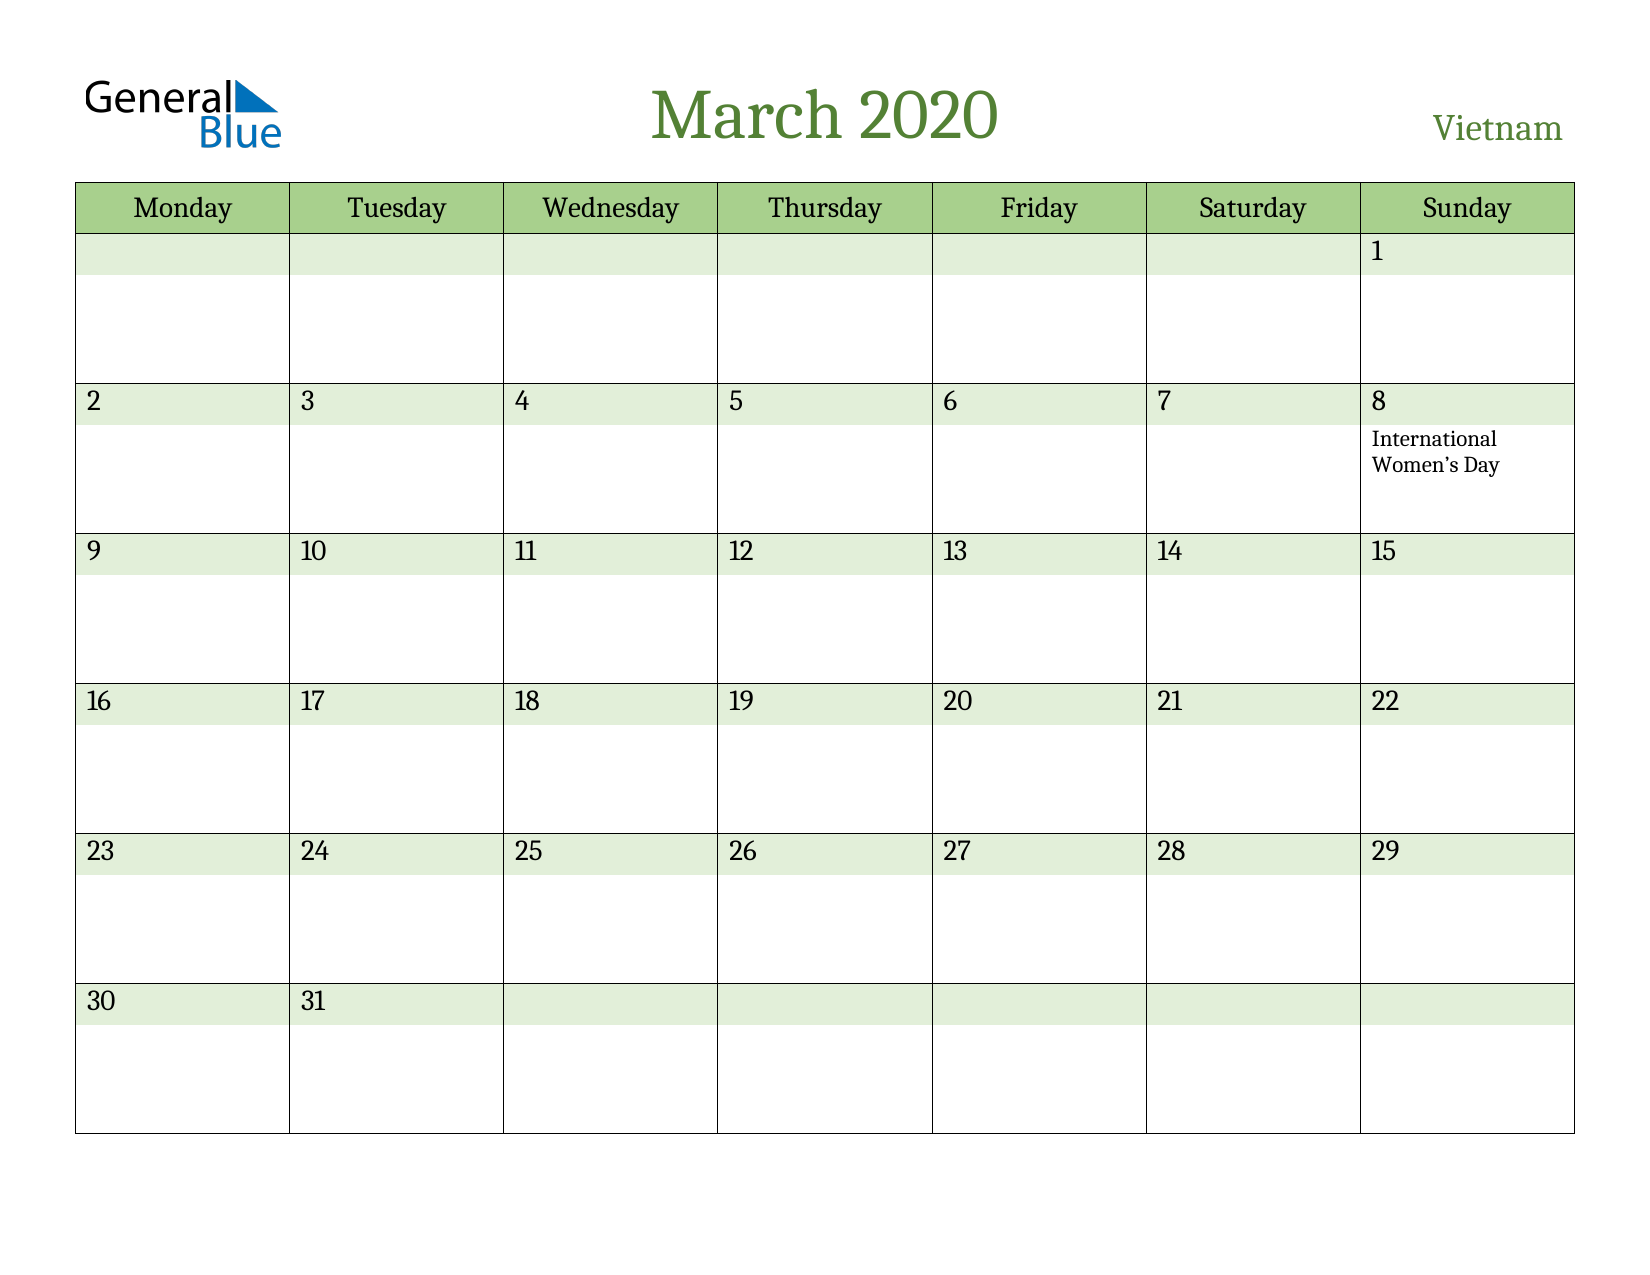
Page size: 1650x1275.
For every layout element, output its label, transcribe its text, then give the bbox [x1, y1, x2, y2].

table_cell [76, 1025, 289, 1133]
table_cell [1361, 275, 1574, 383]
table_cell 29 [1361, 834, 1574, 875]
table_cell [933, 425, 1146, 533]
table_cell [504, 275, 717, 383]
table_cell [504, 234, 717, 275]
table_cell [718, 575, 932, 683]
table_cell [504, 425, 717, 533]
table_cell [718, 875, 932, 983]
table_cell [1361, 725, 1574, 833]
table_cell [1147, 1025, 1360, 1133]
table_cell [504, 984, 717, 1025]
table_cell 21 [1147, 684, 1360, 725]
table_cell [76, 275, 289, 383]
table_cell 8 [1361, 384, 1574, 425]
table_cell 27 [933, 834, 1146, 875]
table_header Vietnam [1146, 75, 1574, 182]
table_header March 2020 [504, 75, 1146, 182]
table_cell [933, 234, 1146, 275]
table_cell 30 [76, 984, 289, 1025]
table_cell 14 [1147, 534, 1360, 575]
table_cell 9 [76, 534, 289, 575]
table_cell [933, 1025, 1146, 1133]
table_cell 23 [76, 834, 289, 875]
table_cell 26 [718, 834, 932, 875]
table_cell 6 [933, 384, 1146, 425]
table_cell [1147, 234, 1360, 275]
table_cell 3 [290, 384, 503, 425]
table_cell [933, 984, 1146, 1025]
table_cell [718, 425, 932, 533]
table_cell [933, 875, 1146, 983]
table_cell Saturday [1147, 183, 1360, 233]
table_cell [76, 234, 289, 275]
table_cell [718, 725, 932, 833]
table_cell [76, 875, 289, 983]
table_cell [718, 234, 932, 275]
table_cell [933, 725, 1146, 833]
table_cell [76, 725, 289, 833]
picture [86, 80, 281, 148]
table_cell [1361, 984, 1574, 1025]
table_cell [718, 984, 932, 1025]
table_cell [1147, 875, 1360, 983]
table_cell 10 [290, 534, 503, 575]
table_cell Tuesday [290, 183, 503, 233]
table_cell [1361, 575, 1574, 683]
table_cell Sunday [1361, 183, 1574, 233]
table_cell [1147, 725, 1360, 833]
table_cell [1361, 1025, 1574, 1133]
table_cell 18 [504, 684, 717, 725]
table_cell 16 [76, 684, 289, 725]
table_cell Friday [933, 183, 1146, 233]
table_cell [504, 725, 717, 833]
table_cell [290, 575, 503, 683]
table_cell 1 [1361, 234, 1574, 275]
table_header [76, 75, 503, 182]
table_cell International Women’s Day [1361, 425, 1574, 533]
table_cell 25 [504, 834, 717, 875]
table_cell [504, 1025, 717, 1133]
table_cell [290, 275, 503, 383]
table_cell 11 [504, 534, 717, 575]
table_cell [76, 425, 289, 533]
table_cell [933, 575, 1146, 683]
table_cell [1147, 575, 1360, 683]
table_cell [1147, 275, 1360, 383]
table_cell 7 [1147, 384, 1360, 425]
table_cell 19 [718, 684, 932, 725]
table_cell Monday [76, 183, 289, 233]
table_cell 24 [290, 834, 503, 875]
table_cell [504, 875, 717, 983]
table_cell [933, 275, 1146, 383]
table_cell 20 [933, 684, 1146, 725]
table_cell [718, 275, 932, 383]
table_cell 22 [1361, 684, 1574, 725]
table_cell [76, 575, 289, 683]
table_cell 12 [718, 534, 932, 575]
table_cell Wednesday [504, 183, 717, 233]
table_cell [504, 575, 717, 683]
table_cell [290, 234, 503, 275]
table_cell [718, 1025, 932, 1133]
table_cell 15 [1361, 534, 1574, 575]
table_cell [1361, 875, 1574, 983]
table_cell 2 [76, 384, 289, 425]
table_cell 17 [290, 684, 503, 725]
table_cell 4 [504, 384, 717, 425]
table_cell [1147, 425, 1360, 533]
table_cell 28 [1147, 834, 1360, 875]
table_cell [290, 725, 503, 833]
table_cell [290, 1025, 503, 1133]
table_cell 13 [933, 534, 1146, 575]
table_cell 31 [290, 984, 503, 1025]
table_cell Thursday [718, 183, 932, 233]
table_cell [290, 875, 503, 983]
table_cell [1147, 984, 1360, 1025]
table_cell [290, 425, 503, 533]
table_cell 5 [718, 384, 932, 425]
